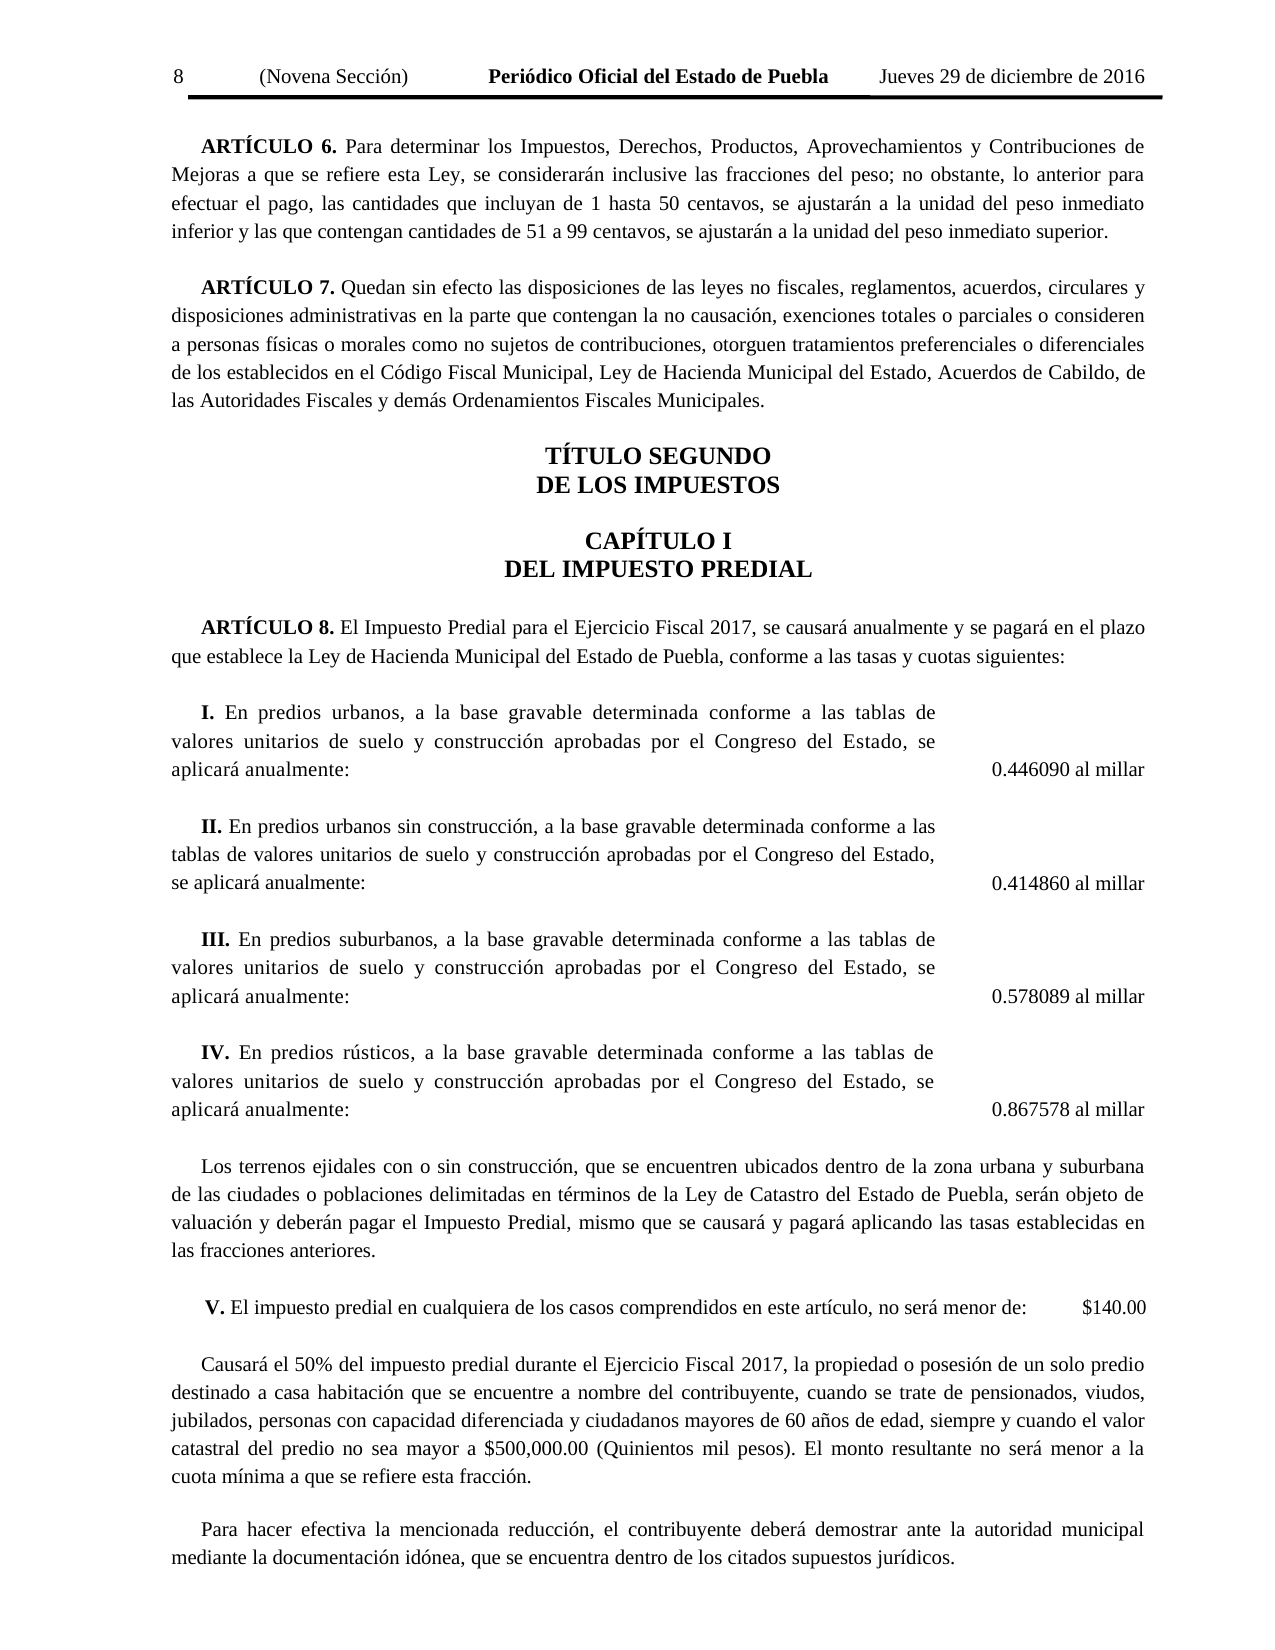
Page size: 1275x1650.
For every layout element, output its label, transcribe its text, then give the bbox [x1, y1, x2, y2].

text ARTÍCULO 6. Para determinar los Impuestos, Derechos, Productos, Aprovechamientos y Contribuciones de Mejoras a que se refiere esta Ley, se considerarán inclusive las fracciones del peso; no obstante, lo anterior para efectuar el pago, las cantidades que incluyan de 1 hasta 50 centavos, se ajustarán a la unidad del peso inmediato inferior y las que contengan cantidades de 51 a 99 centavos, se ajustarán a la unidad del peso inmediato superior. [171, 134, 1144, 243]
text V. El impuesto predial en cualquiera de los casos comprendidos en este artículo, no será menor de: $140.00 [135, 1295, 1146, 1319]
table_cell 0.414860 al millar [964, 799, 1169, 912]
table_cell 0.578089 al millar [964, 912, 1169, 1025]
table_header 0.446090 al millar [964, 697, 1169, 798]
text ARTÍCULO 7. Quedan sin efecto las disposiciones de las leyes no fiscales, reglamentos, acuerdos, circulares y disposiciones administrativas en la parte que contengan la no causación, exenciones totales o parciales o consideren a personas físicas o morales como no sujetos de contribuciones, otorguen tratamientos preferenciales o diferenciales de los establecidos en el Código Fiscal Municipal, Ley de Hacienda Municipal del Estado, Acuerdos de Cabildo, de las Autoridades Fiscales y demás Ordenamientos Fiscales Municipales. [171, 275, 1146, 412]
table_cell 0.867578 al millar [964, 1025, 1169, 1127]
table_cell III. En predios suburbanos, a la base gravable determinada conforme a las tablas de valores unitarios de suelo y construcción aprobadas por el Congreso del Estado, se aplicará anualmente: [147, 912, 964, 1025]
subtitle TÍTULO SEGUNDO DE LOS IMPUESTOS [536, 442, 781, 499]
text Para hacer efectiva la mencionada reducción, el contribuyente deberá demostrar ante la autoridad municipal mediante la documentación idónea, que se encuentra dentro de los citados supuestos jurídicos. [171, 1516, 1144, 1569]
text DEL IMPUESTO PREDIAL [309, 555, 1008, 584]
text ARTÍCULO 8. El Impuesto Predial para el Ejercicio Fiscal 2017, se causará anualmente y se pagará en el plazo que establece la Ley de Hacienda Municipal del Estado de Puebla, conforme a las tasas y cuotas siguientes: [171, 615, 1145, 668]
text CAPÍTULO I [309, 526, 1008, 555]
table_cell IV. En predios rústicos, a la base gravable determinada conforme a las tablas de valores unitarios de suelo y construcción aprobadas por el Congreso del Estado, se aplicará anualmente: [147, 1025, 964, 1127]
table_header I. En predios urbanos, a la base gravable determinada conforme a las tablas de valores unitarios de suelo y construcción aprobadas por el Congreso del Estado, se aplicará anualmente: [147, 697, 964, 798]
text Los terrenos ejidales con o sin construcción, que se encuentren ubicados dentro de la zona urbana y suburbana de las ciudades o poblaciones delimitadas en términos de la Ley de Catastro del Estado de Puebla, serán objeto de valuación y deberán pagar el Impuesto Predial, mismo que se causará y pagará aplicando las tasas establecidas en las fracciones anteriores. [171, 1154, 1145, 1262]
text Causará el 50% del impuesto predial durante el Ejercicio Fiscal 2017, la propiedad o posesión de un solo predio destinado a casa habitación que se encuentre a nombre del contribuyente, cuando se trate de pensionados, viudos, jubilados, personas con capacidad diferenciada y ciudadanos mayores de 60 años de edad, siempre y cuando el valor catastral del predio no sea mayor a $500,000.00 (Quinientos mil pesos). El monto resultante no será menor a la cuota mínima a que se refiere esta fracción. [171, 1352, 1145, 1488]
table_cell II. En predios urbanos sin construcción, a la base gravable determinada conforme a las tablas de valores unitarios de suelo y construcción aprobadas por el Congreso del Estado, se aplicará anualmente: [147, 799, 964, 912]
